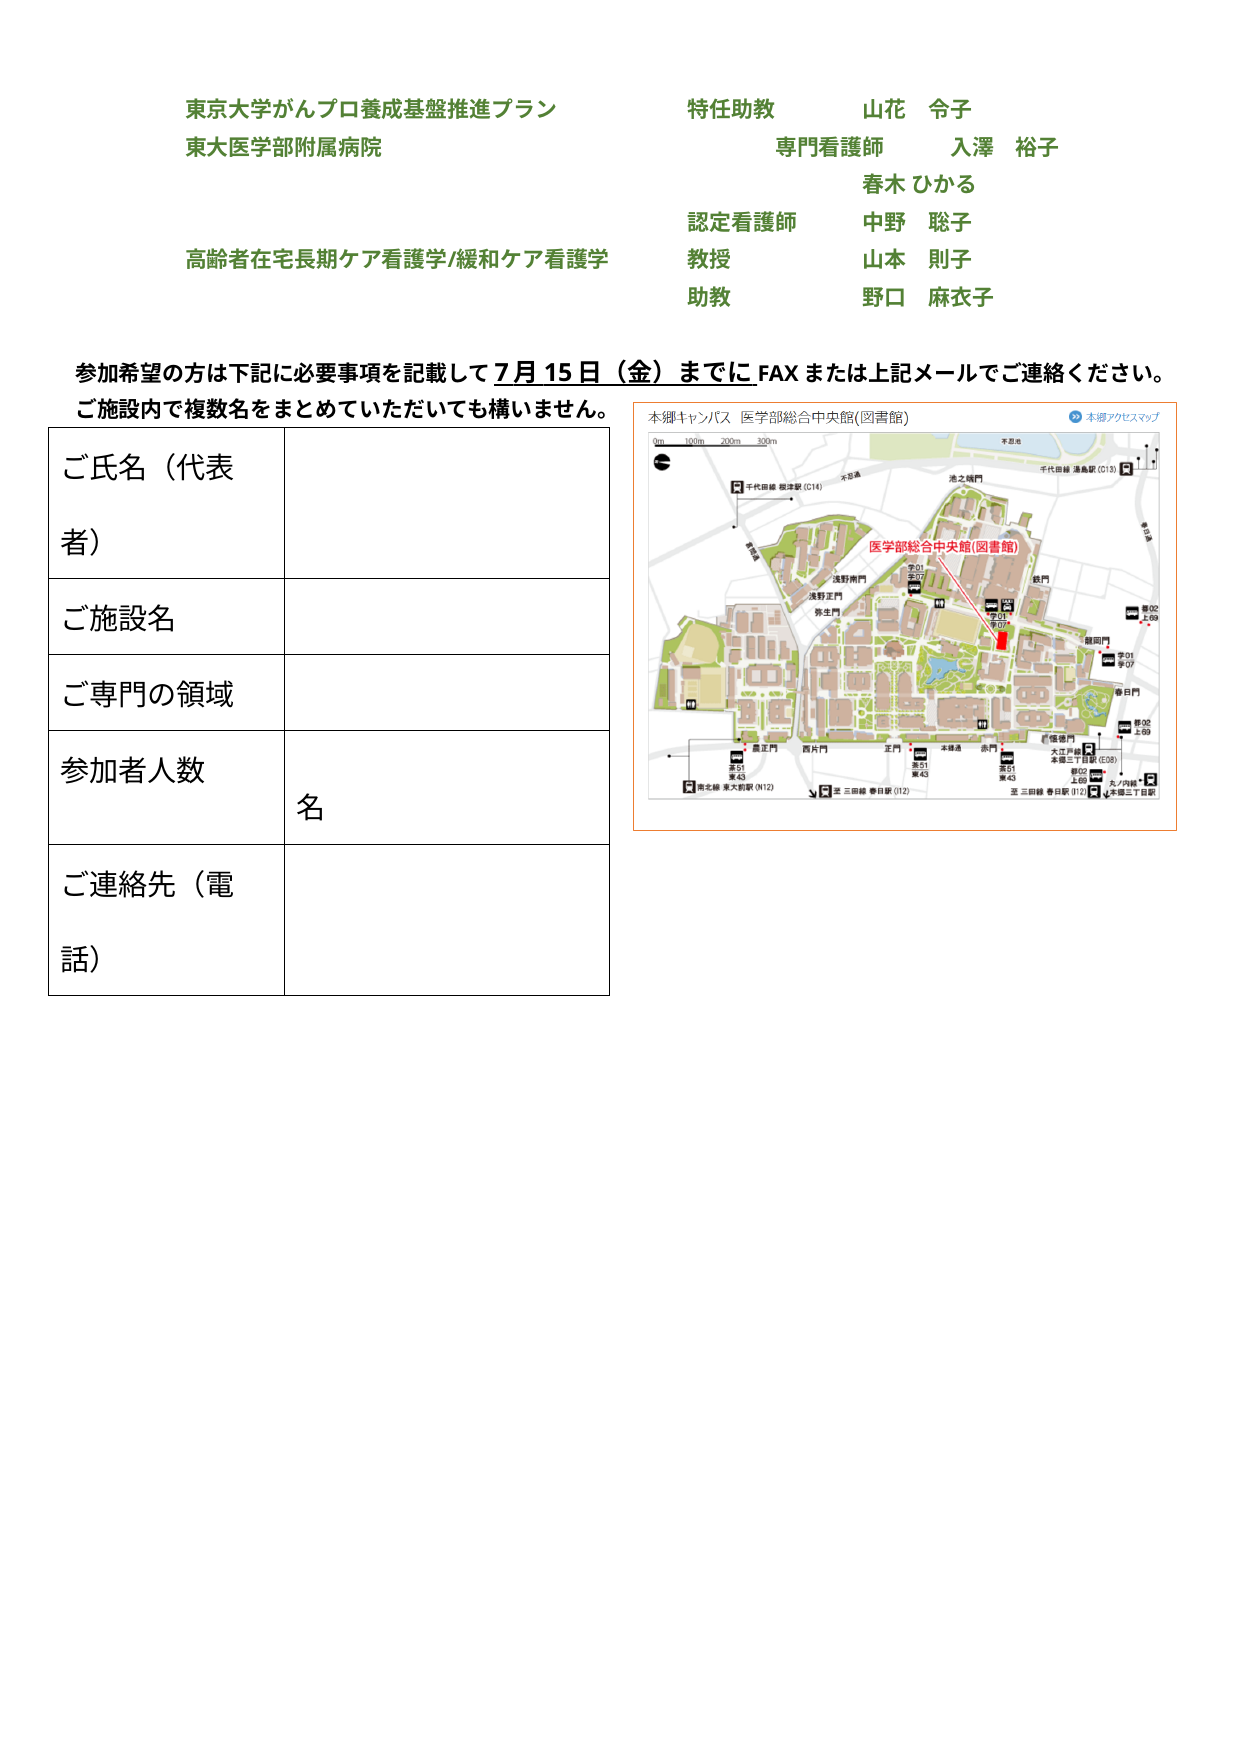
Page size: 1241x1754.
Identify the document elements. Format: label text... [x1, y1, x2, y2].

table_cell ご専門の領域 [49, 655, 284, 730]
table_cell 参加者人数 [49, 731, 284, 844]
text 東大医学部附属病院 専門看護師 入澤 裕子 [75, 127, 1165, 164]
table_header [285, 428, 609, 578]
text 高齢者在宅長期ケア看護学/緩和ケア看護学 教授 山本 則子 [75, 239, 1165, 277]
text 東京大学がんプロ養成基盤推進プラン 特任助教 山花 令子 [75, 89, 1165, 127]
text 参加希望の方は下記に必要事項を記載して7月15日（金）までにFAXまたは上記メールでご連絡ください。 [75, 352, 1165, 389]
text ご施設内で複数名をまとめていただいても構いません。 [75, 389, 1165, 427]
picture [648, 409, 1162, 803]
text 助教 野口 麻衣子 [75, 277, 1165, 314]
table_cell [285, 579, 609, 654]
table_cell 名 [285, 731, 609, 844]
text 春木 ひかる [753, 164, 1165, 202]
table_cell [285, 845, 609, 995]
table_cell [285, 655, 609, 730]
text 認定看護師 中野 聡子 [75, 202, 1165, 239]
table_cell ご連絡先（電話） [49, 845, 284, 995]
table_cell ご施設名 [49, 579, 284, 654]
table_header ご氏名（代表者） [49, 428, 284, 578]
